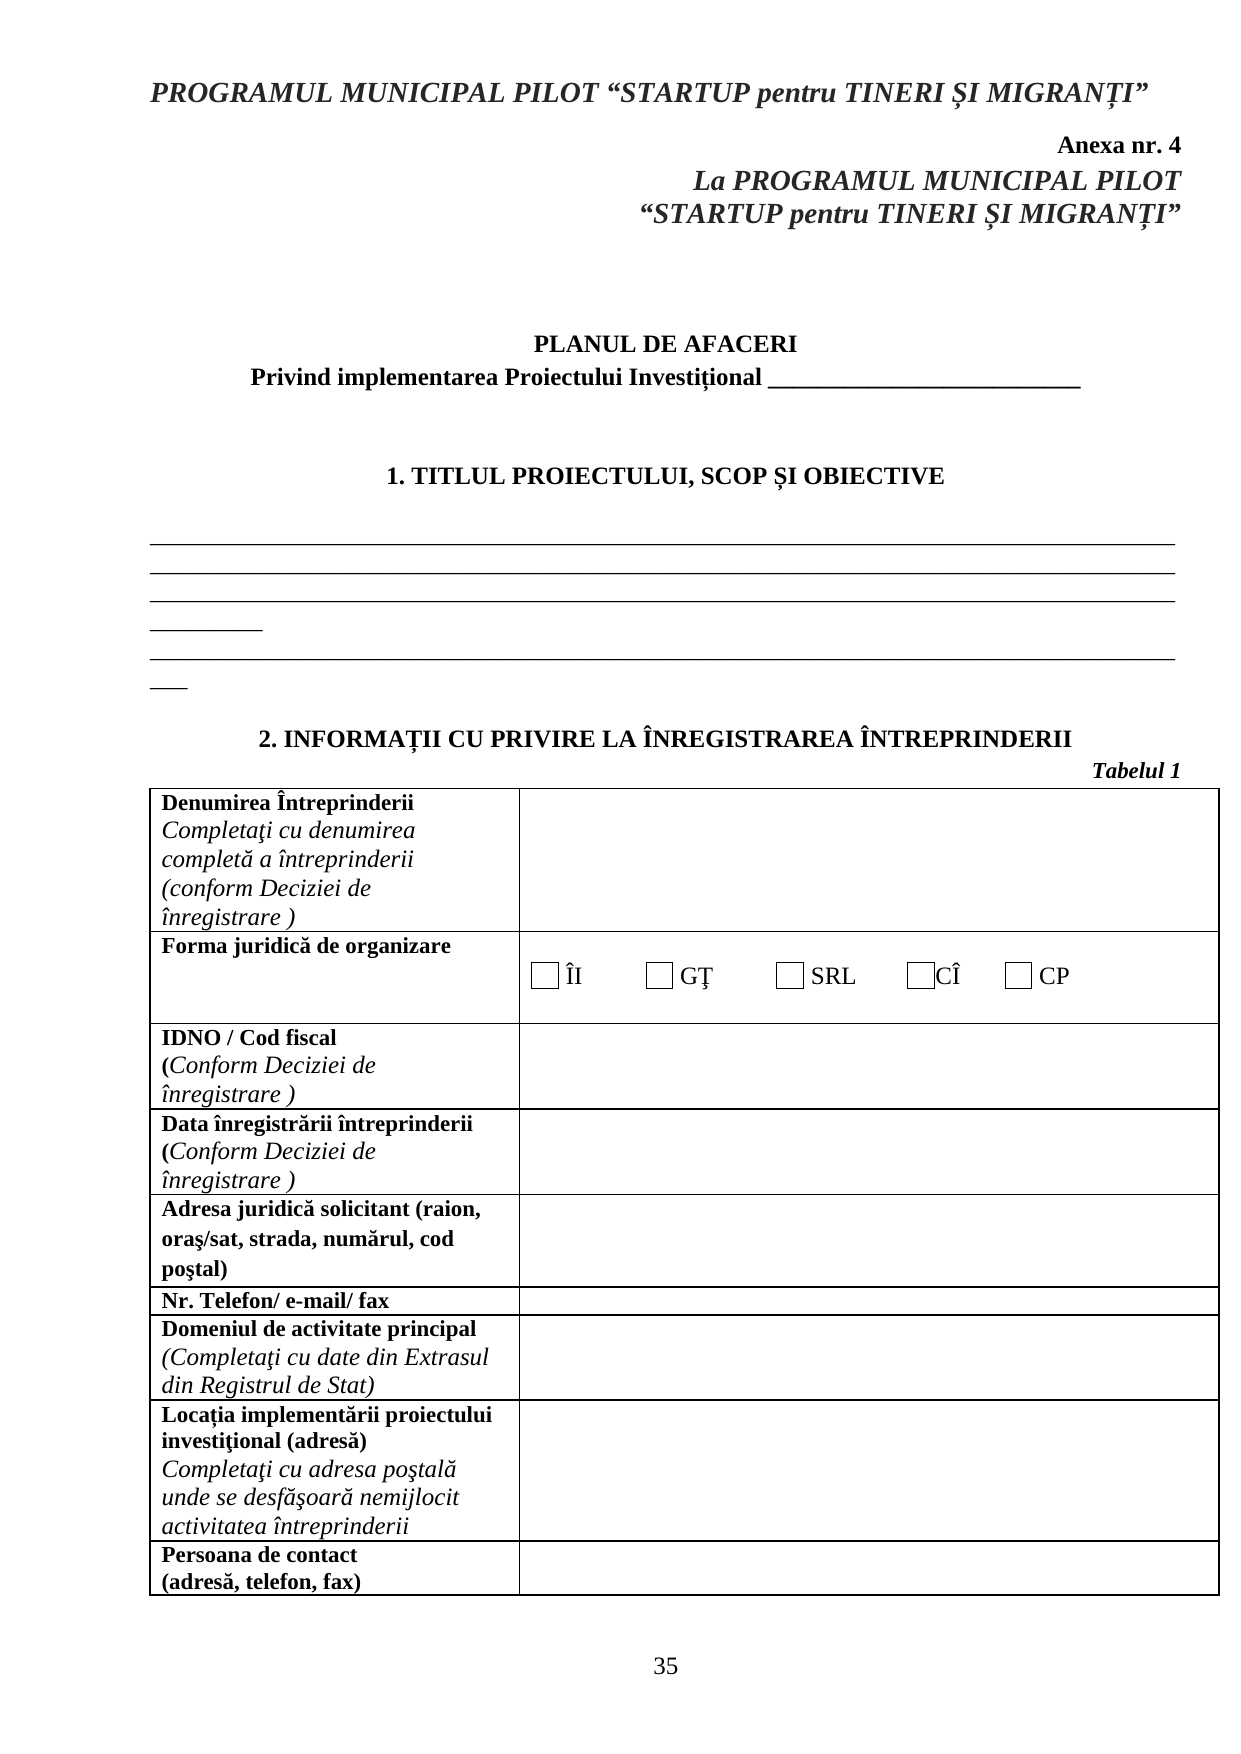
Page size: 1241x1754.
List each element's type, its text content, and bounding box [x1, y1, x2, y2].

text _____________________________________________________________________________________ [150, 634, 1181, 691]
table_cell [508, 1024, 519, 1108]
text _______________________________________________________________________________________________________________________________________________________________________________________________________________________________________________________________ [150, 519, 1181, 634]
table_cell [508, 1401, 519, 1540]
table_cell [520, 1542, 1218, 1594]
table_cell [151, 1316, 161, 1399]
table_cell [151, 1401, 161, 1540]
table_cell [520, 1288, 531, 1314]
text PLANUL DE AFACERI [150, 329, 1181, 358]
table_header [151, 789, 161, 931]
text “STARTUP pentru TINERI ȘI MIGRANȚI” [150, 197, 1181, 230]
table_cell [520, 1195, 1218, 1286]
table_cell [520, 1316, 1218, 1399]
text 1. TITLUL PROIECTULUI, SCOP ȘI OBIECTIVE [150, 461, 1181, 490]
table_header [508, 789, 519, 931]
table_cell [520, 1401, 1218, 1540]
table_cell Forma juridică de organizare [151, 932, 519, 1023]
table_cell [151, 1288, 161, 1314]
table_cell [520, 1024, 1218, 1108]
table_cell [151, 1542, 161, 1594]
text Anexa nr. 4 [150, 130, 1181, 159]
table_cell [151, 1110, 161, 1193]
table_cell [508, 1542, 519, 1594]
text Privind implementarea Proiectului Investițional _________________________ [150, 362, 1181, 391]
table_cell Adresa juridică solicitant (raion, oraş/sat, strada, numărul, cod poştal) [151, 1195, 519, 1286]
text Tabelul 1 [150, 757, 1181, 784]
table_cell [1208, 1288, 1218, 1314]
table_header [520, 789, 1218, 931]
table_cell [520, 1110, 1218, 1193]
text 2. INFORMAȚII CU PRIVIRE LA ÎNREGISTRAREA ÎNTREPRINDERII [150, 724, 1181, 753]
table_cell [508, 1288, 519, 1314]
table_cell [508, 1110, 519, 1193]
text La PROGRAMUL MUNICIPAL PILOT [150, 163, 1181, 197]
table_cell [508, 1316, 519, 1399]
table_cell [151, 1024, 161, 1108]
